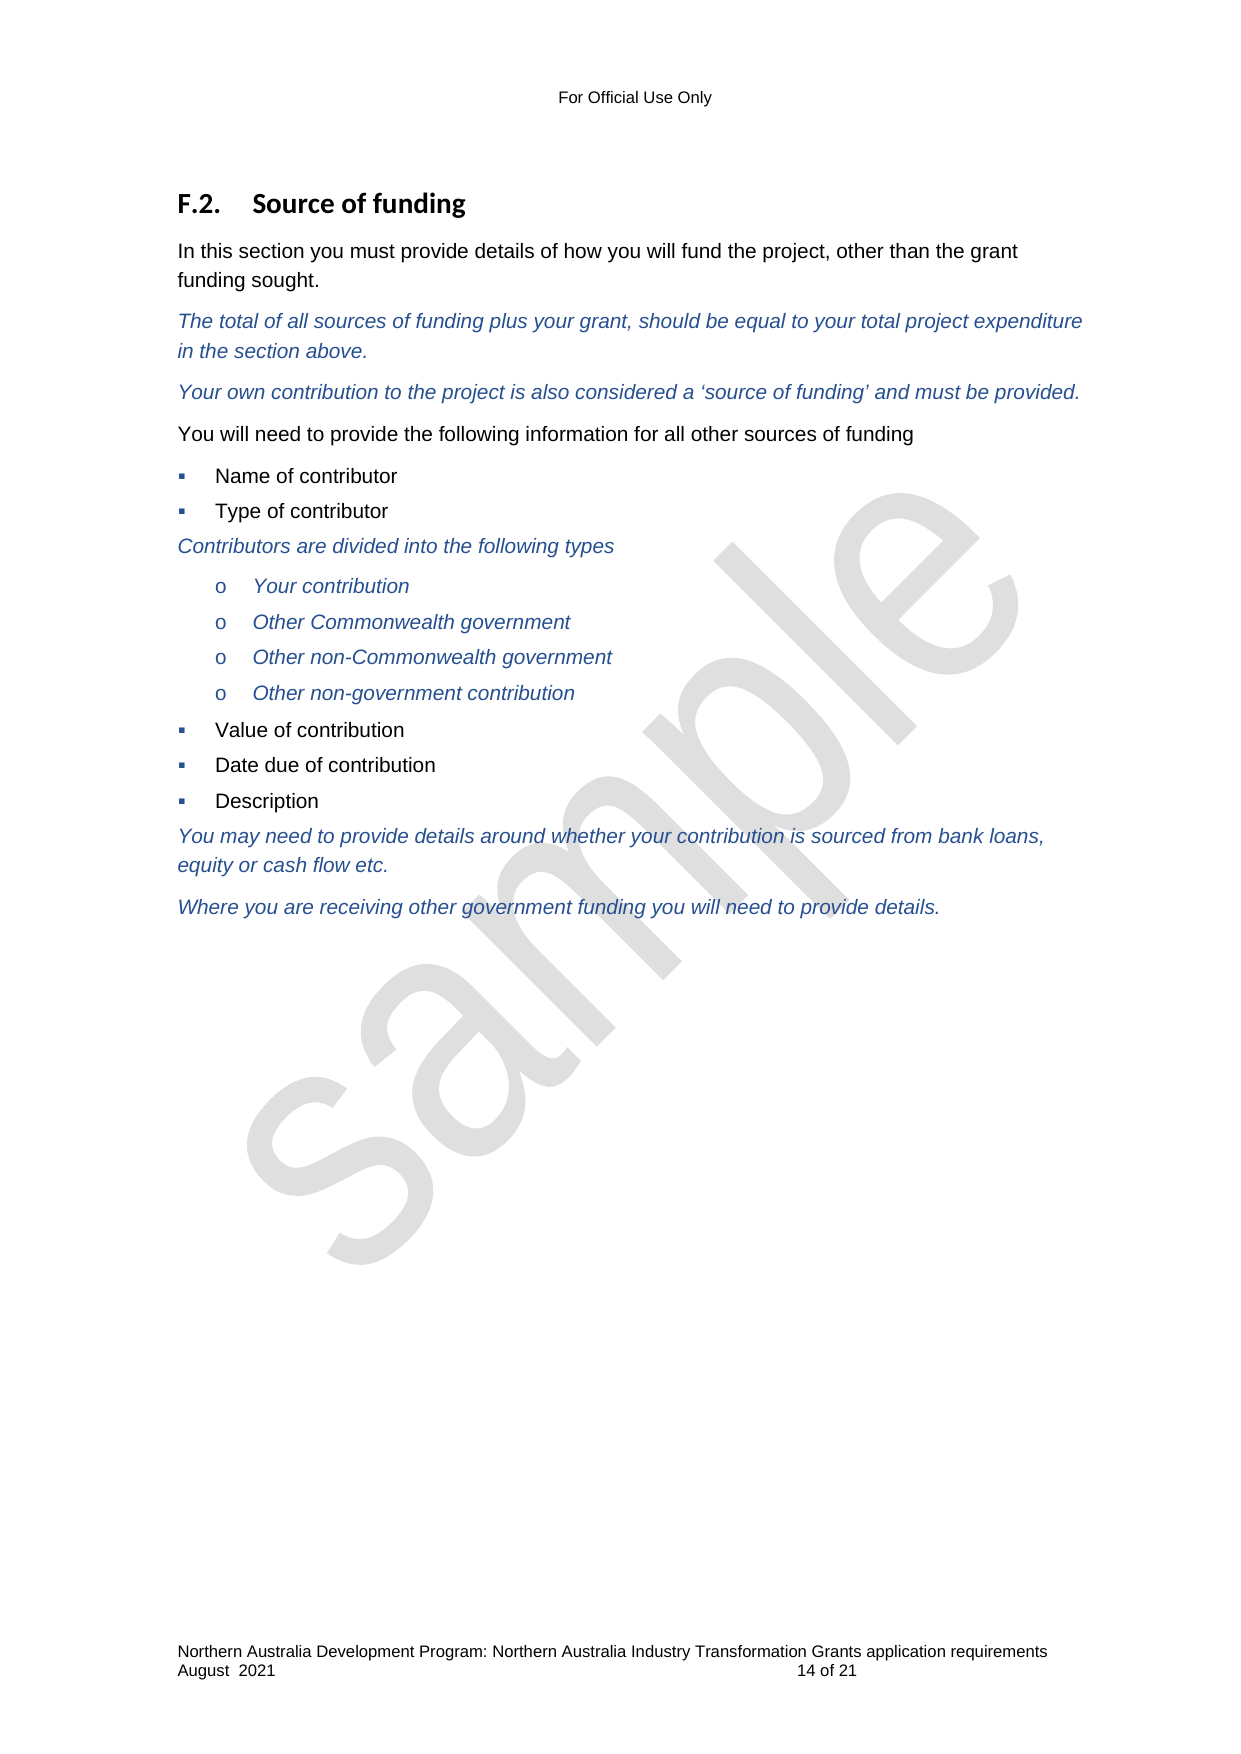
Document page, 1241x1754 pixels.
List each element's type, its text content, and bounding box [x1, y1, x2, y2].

text Contributors are divided into the following types [177, 529, 1092, 558]
subtitle Source of funding [177, 185, 1092, 221]
list Your contribution [214, 571, 1092, 600]
list Description [177, 783, 1092, 812]
list Value of contribution [177, 712, 1092, 742]
list Other non-Commonwealth government [214, 642, 1092, 671]
text The total of all sources of funding plus your grant, should be equal to your total project expenditure in the section above. [177, 304, 1092, 362]
text You will need to provide the following information for all other sources of funding [177, 417, 1092, 446]
text You may need to provide details around whether your contribution is sourced from bank loans, equity or cash flow etc. [177, 819, 1092, 877]
text Your own contribution to the project is also considered a ‘source of funding’ and must be provided. [177, 375, 1092, 404]
list Other non-government contribution [214, 677, 1092, 706]
list Date due of contribution [177, 748, 1092, 777]
list Type of contributor [177, 494, 1092, 523]
text Where you are receiving other government funding you will need to provide details. [177, 889, 1092, 919]
list Other Commonwealth government [214, 606, 1092, 635]
list Name of contributor [177, 458, 1092, 487]
text In this section you must provide details of how you will fund the project, other than the grant funding sought. [177, 233, 1092, 292]
